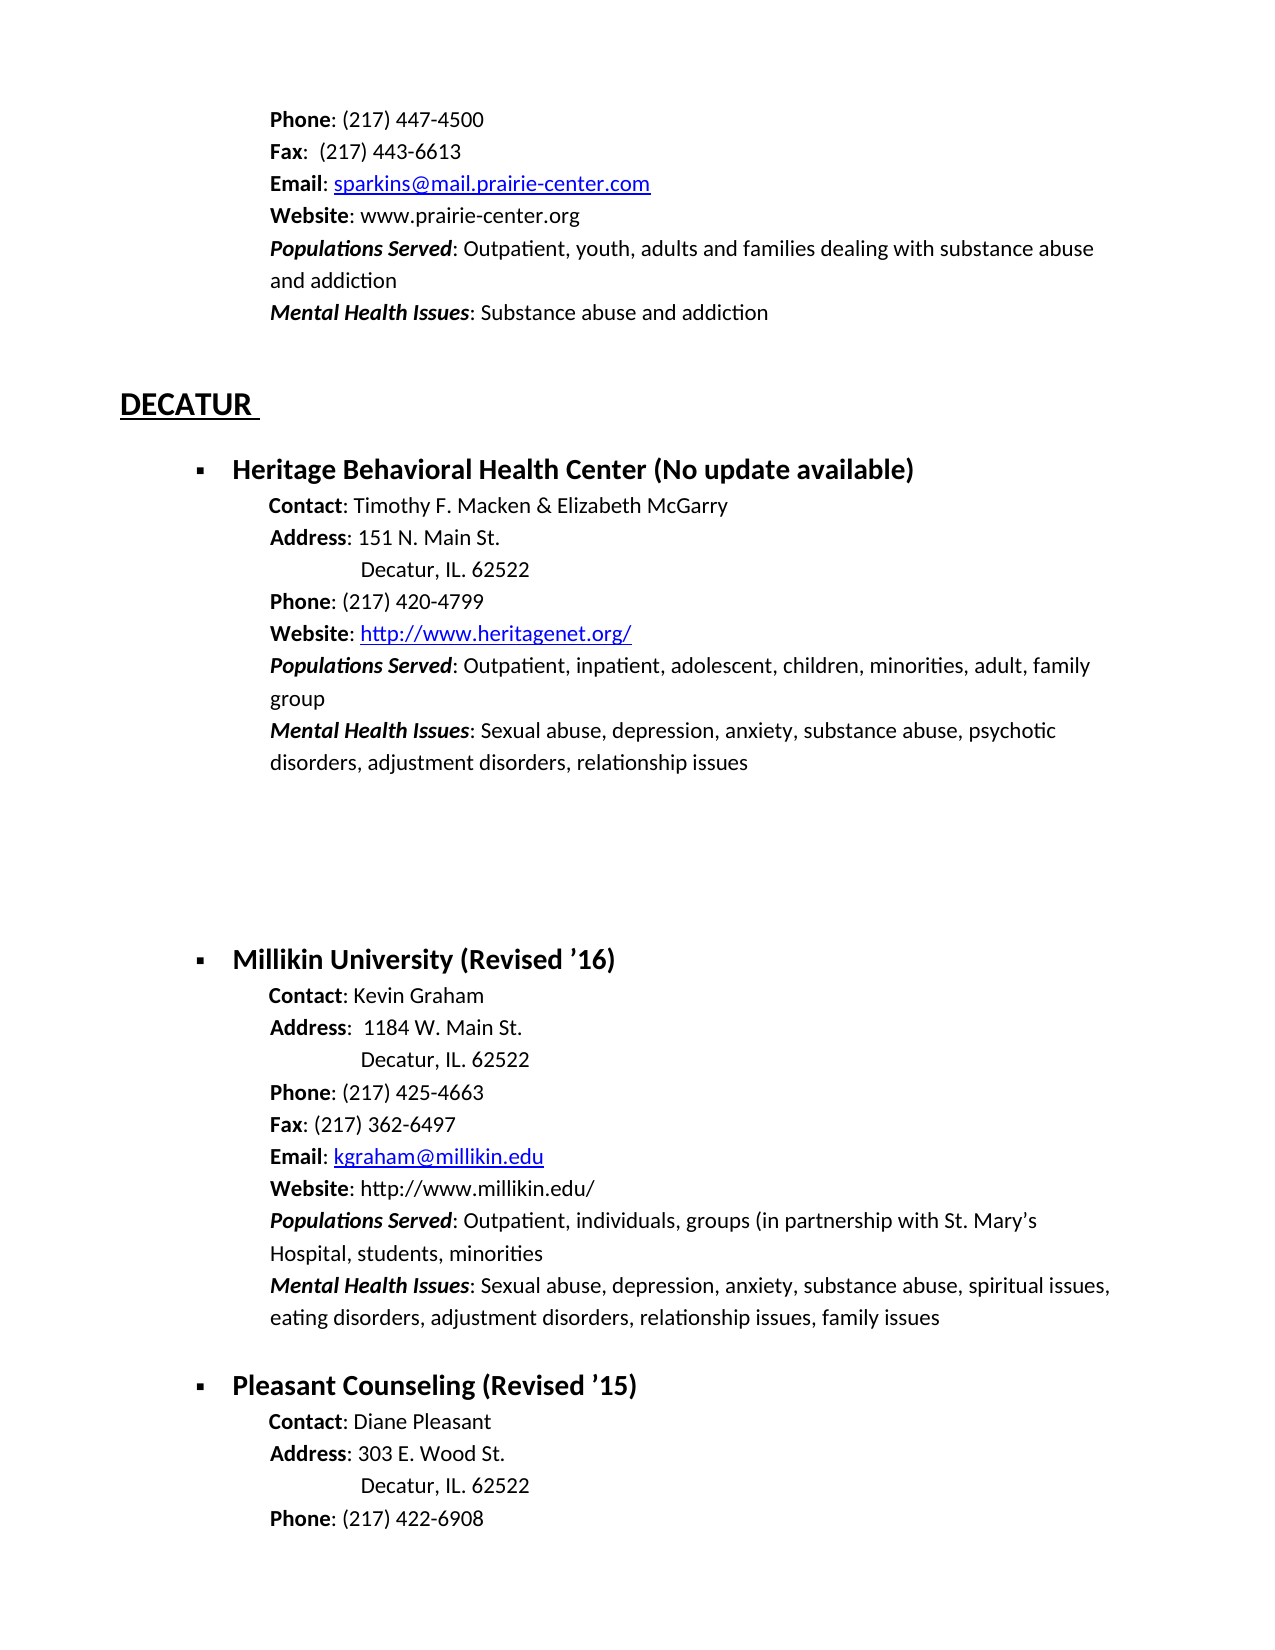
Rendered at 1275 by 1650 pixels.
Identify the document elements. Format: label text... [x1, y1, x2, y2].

list Website: http://www.millikin.edu/ [270, 1174, 1125, 1202]
list Phone: (217) 422-6908 [270, 1504, 1125, 1532]
list Phone: (217) 447-4500 [270, 105, 1125, 133]
list Email: sparkins@mail.prairie-center.com [270, 169, 1125, 197]
list Email: kgraham@millikin.edu [270, 1142, 1125, 1170]
list Fax: (217) 362-6497 [270, 1110, 1125, 1138]
list Fax: (217) 443-6613 [270, 137, 1125, 165]
list Pleasant Counseling (Revised ’15) Contact: Diane Pleasant [195, 1367, 1125, 1435]
list Address: 1184 W. Main St. [270, 1013, 1125, 1041]
list Phone: (217) 420-4799 [270, 587, 1125, 615]
list Heritage Behavioral Health Center (No update available) Contact: Timothy F. Macken & Elizabeth McGarry [195, 451, 1125, 519]
list Website: http://www.heritagenet.org/ [270, 619, 1125, 647]
list Website: www.prairie-center.org [270, 202, 1125, 229]
text DECATUR [120, 383, 1125, 424]
list Mental Health Issues: Sexual abuse, depression, anxiety, substance abuse, psychotic disorders, adjustment disorders, relationship issues [270, 716, 1125, 776]
list Decatur, IL. 62522 [270, 555, 1125, 583]
list Address: 151 N. Main St. [270, 523, 1125, 551]
list Millikin University (Revised ’16) Contact: Kevin Graham [195, 941, 1125, 1009]
list Mental Health Issues: Substance abuse and addiction [270, 298, 1125, 326]
list Address: 303 E. Wood St. [270, 1439, 1125, 1467]
list Decatur, IL. 62522 [270, 1046, 1125, 1073]
list Populations Served: Outpatient, inpatient, adolescent, children, minorities, adult, family group [270, 652, 1125, 712]
list Phone: (217) 425-4663 [270, 1078, 1125, 1106]
list Decatur, IL. 62522 [270, 1472, 1125, 1499]
list Mental Health Issues: Sexual abuse, depression, anxiety, substance abuse, spiritual issues, eating disorders, adjustment disorders, relationship issues, family issues [270, 1271, 1125, 1331]
list Populations Served: Outpatient, individuals, groups (in partnership with St. Mary’s Hospital, students, minorities [270, 1206, 1125, 1267]
list Populations Served: Outpatient, youth, adults and families dealing with substance abuse and addiction [270, 234, 1125, 294]
